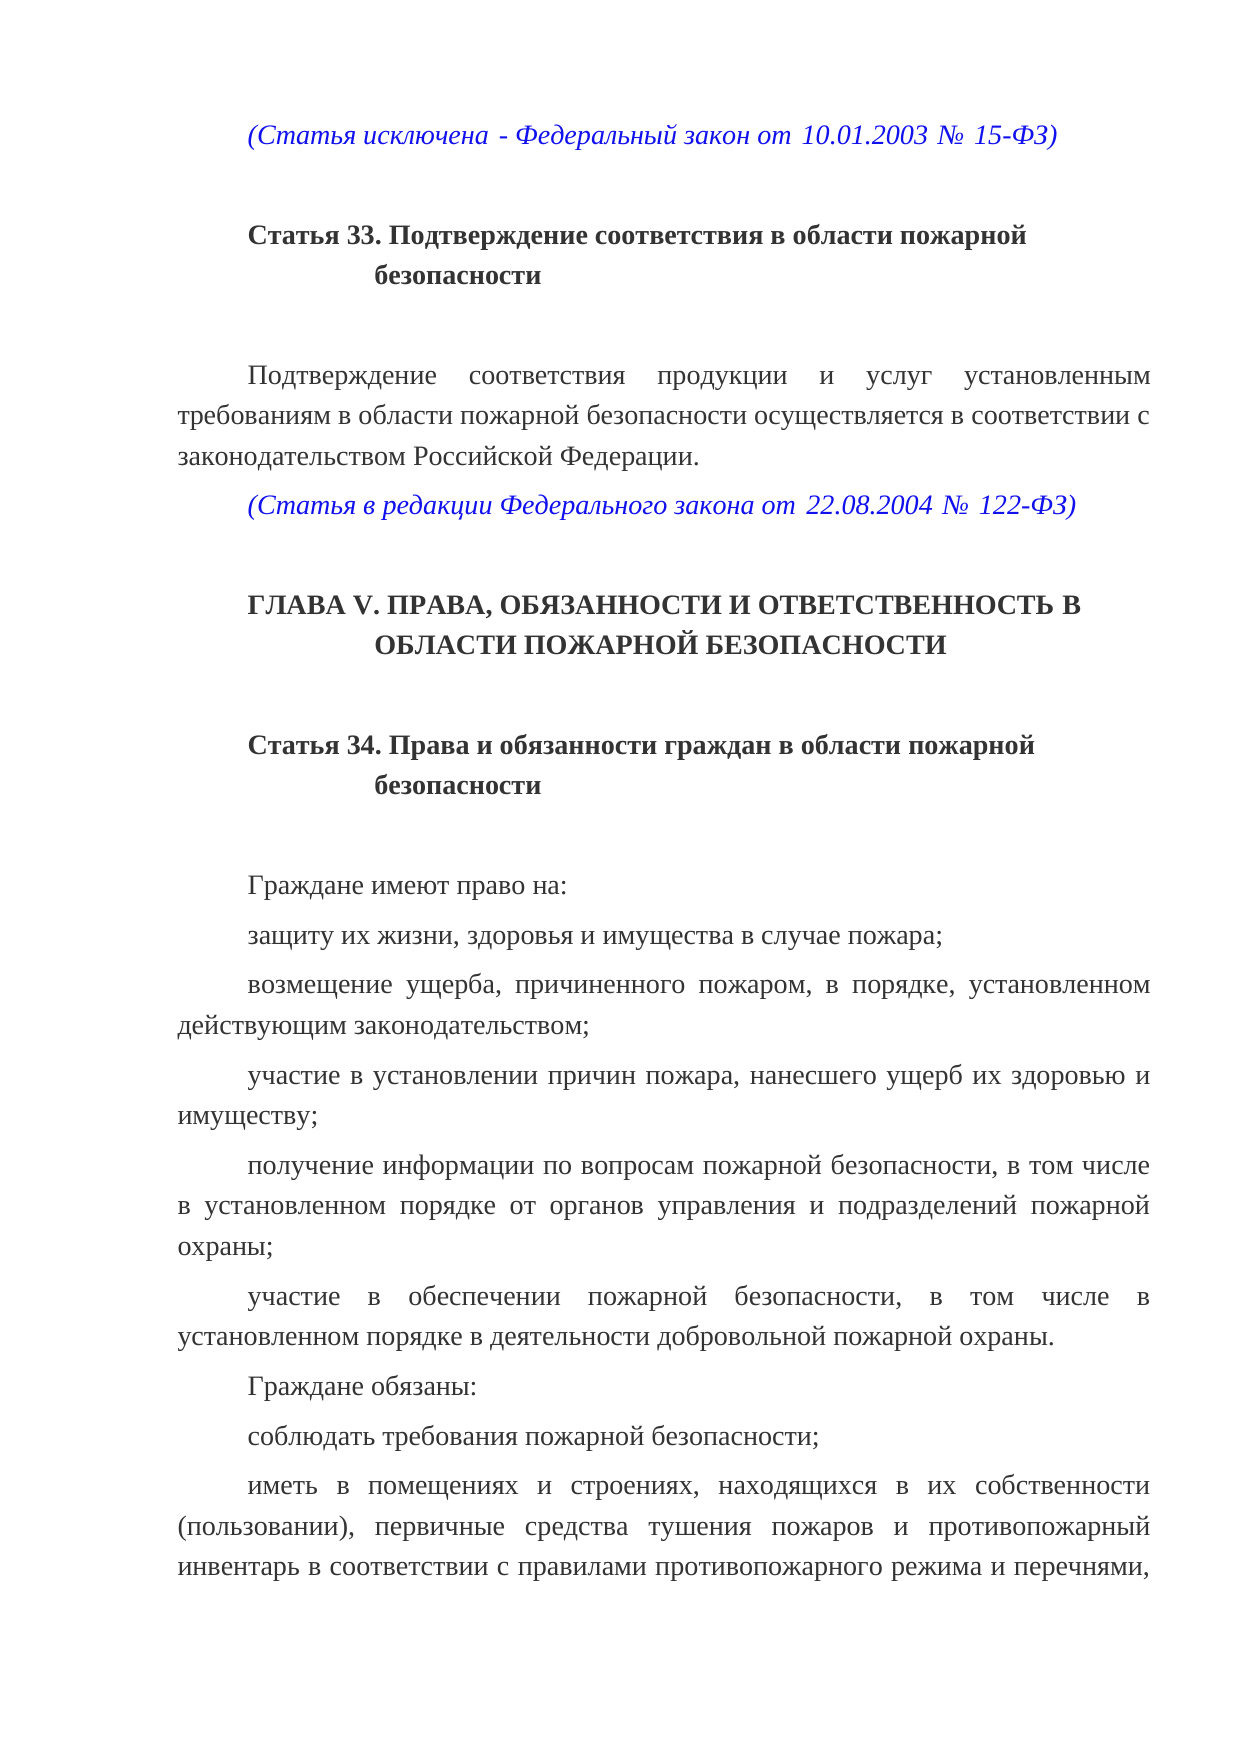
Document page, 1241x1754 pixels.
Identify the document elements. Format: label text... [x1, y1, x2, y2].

text участие в обеспечении пожарной безопасности, в том числе в установленном порядке в деятельности добровольной пожарной охраны. [177, 1278, 1152, 1351]
text защиту их жизни, здоровья и имущества в случае пожара; [177, 918, 1152, 950]
text получение информации по вопросам пожарной безопасности, в том числе в установленном порядке от органов управления и подразделений пожарной охраны; [177, 1148, 1152, 1261]
text Подтверждение соответствия продукции и услуг установленным требованиям в области пожарной безопасности осуществляется в соответствии с законодательством Российской Федерации. [177, 358, 1152, 471]
text соблюдать требования пожарной безопасности; [177, 1418, 1152, 1451]
text Граждане имеют право на: [177, 868, 1152, 900]
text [177, 1468, 1152, 1582]
text Статья 34. Права и обязанности граждан в области пожарной безопасности [247, 728, 1152, 801]
text Граждане обязаны: [177, 1369, 1152, 1401]
text Статья 33. Подтверждение соответствия в области пожарной безопасности [247, 218, 1152, 291]
text (Статья исключена - Федеральный закон от 10.01.2003 № 15-ФЗ) [177, 118, 1152, 151]
text участие в установлении причин пожара, нанесшего ущерб их здоровью и имуществу; [177, 1058, 1152, 1131]
text возмещение ущерба, причиненного пожаром, в порядке, установленном действующим законодательством; [177, 967, 1152, 1040]
text (Статья в редакции Федерального закона от 22.08.2004 № 122-ФЗ) [177, 488, 1152, 521]
text ГЛАВА V. ПРАВА, ОБЯЗАННОСТИ И ОТВЕТСТВЕННОСТЬ В ОБЛАСТИ ПОЖАРНОЙ БЕЗОПАСНОСТИ [247, 588, 1152, 661]
